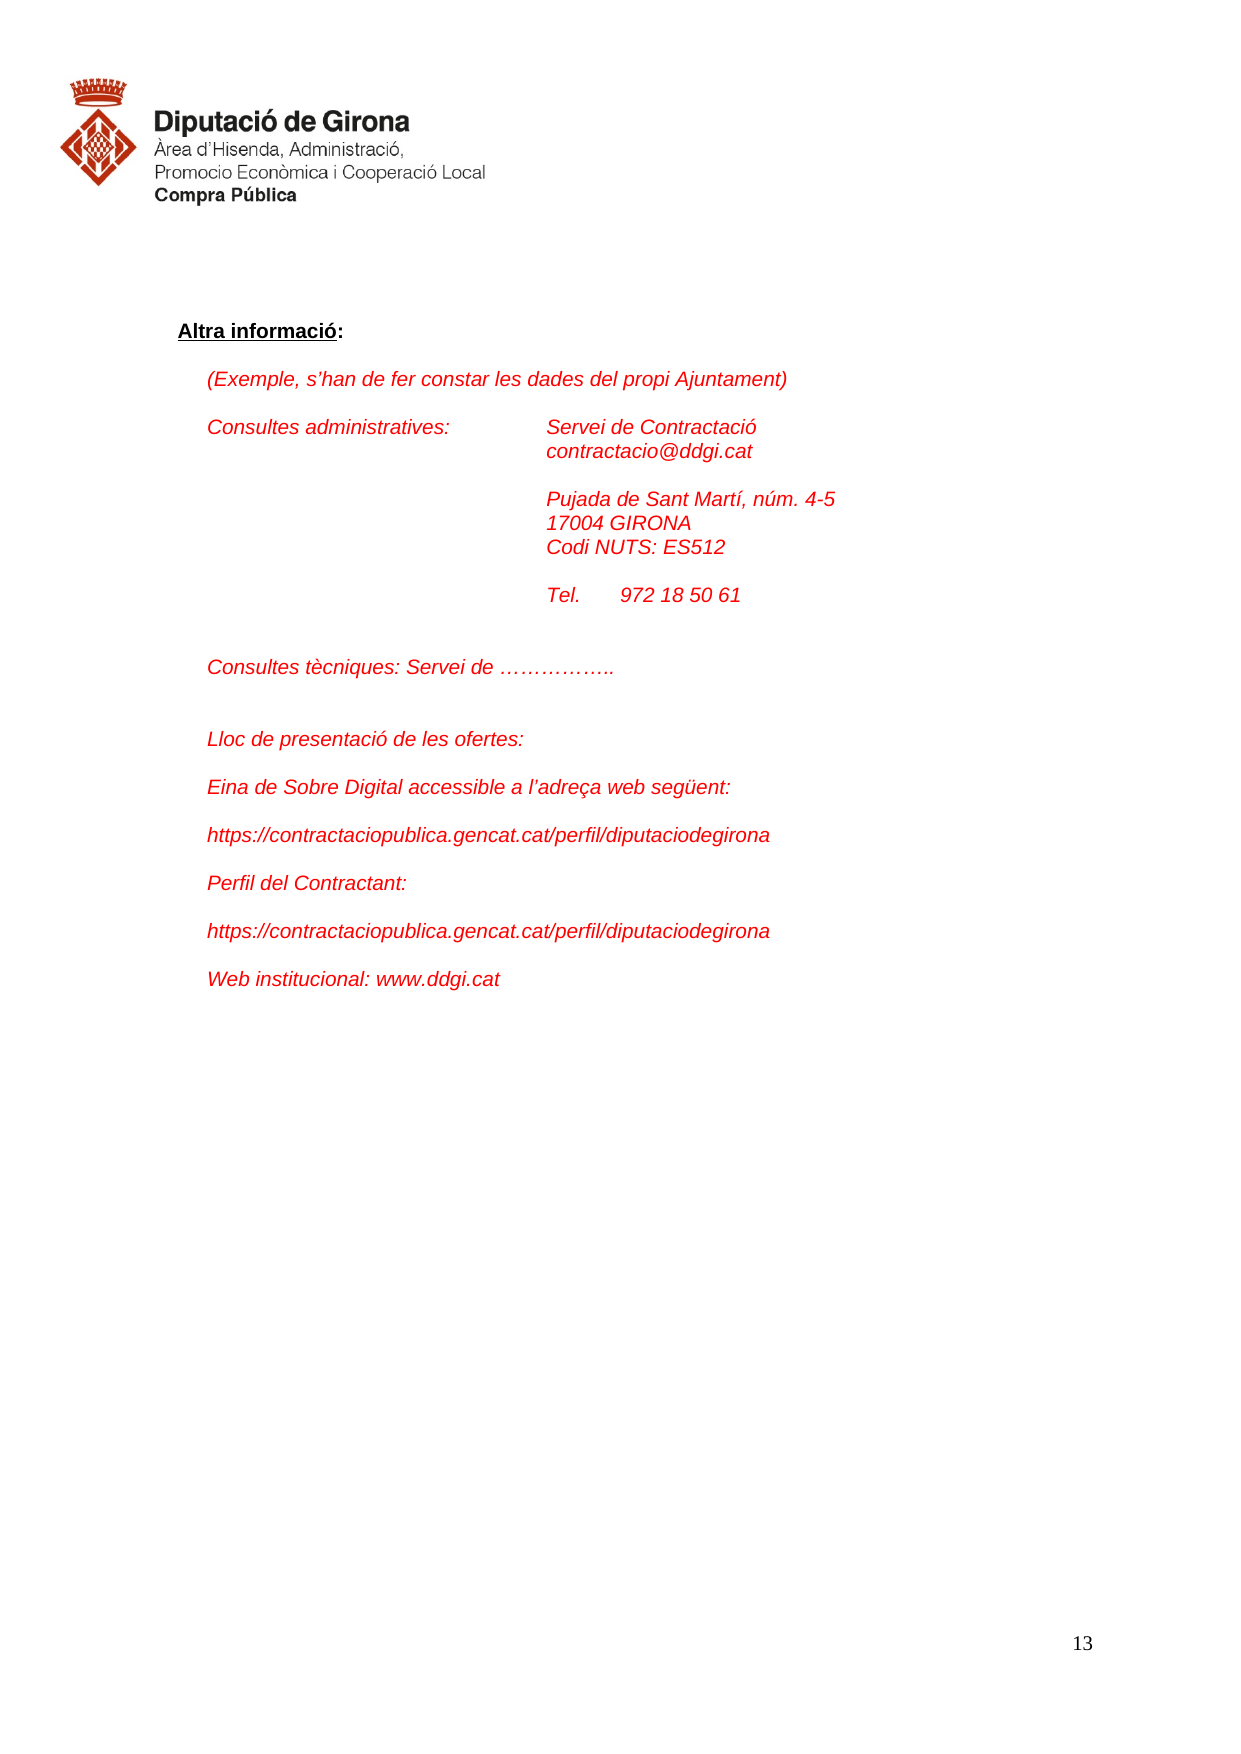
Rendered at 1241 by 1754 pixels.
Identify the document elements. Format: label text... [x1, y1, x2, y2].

text (Exemple, s’han de fer constar les dades del propi Ajuntament) [207, 367, 1093, 391]
text Eina de Sobre Digital accessible a l’adreça web següent: [207, 775, 1093, 799]
text Lloc de presentació de les ofertes: [207, 727, 1093, 751]
text https://contractaciopublica.gencat.cat/perfil/diputaciodegirona​ [207, 918, 1093, 942]
text 17004 GIRONA [546, 511, 1093, 535]
text Consultes tècniques: Servei de …………….. [207, 655, 1093, 679]
text contractacio@ddgi.cat [207, 439, 1093, 463]
text Consultes administratives: Servei de Contractació [207, 415, 1093, 439]
text https://contractaciopublica.gencat.cat/perfil/diputaciodegirona​ [207, 823, 1093, 847]
text Codi NUTS: ES512 [546, 535, 1093, 559]
text Tel. 972 18 50 61 [207, 583, 1093, 607]
text Web institucional: www.ddgi.cat [207, 966, 1093, 990]
picture [0, 0, 568, 252]
text Pujada de Sant Martí, núm. 4-5 [546, 487, 1093, 511]
text Altra informació: [177, 319, 1093, 343]
text Perfil del Contractant: [207, 871, 1093, 894]
